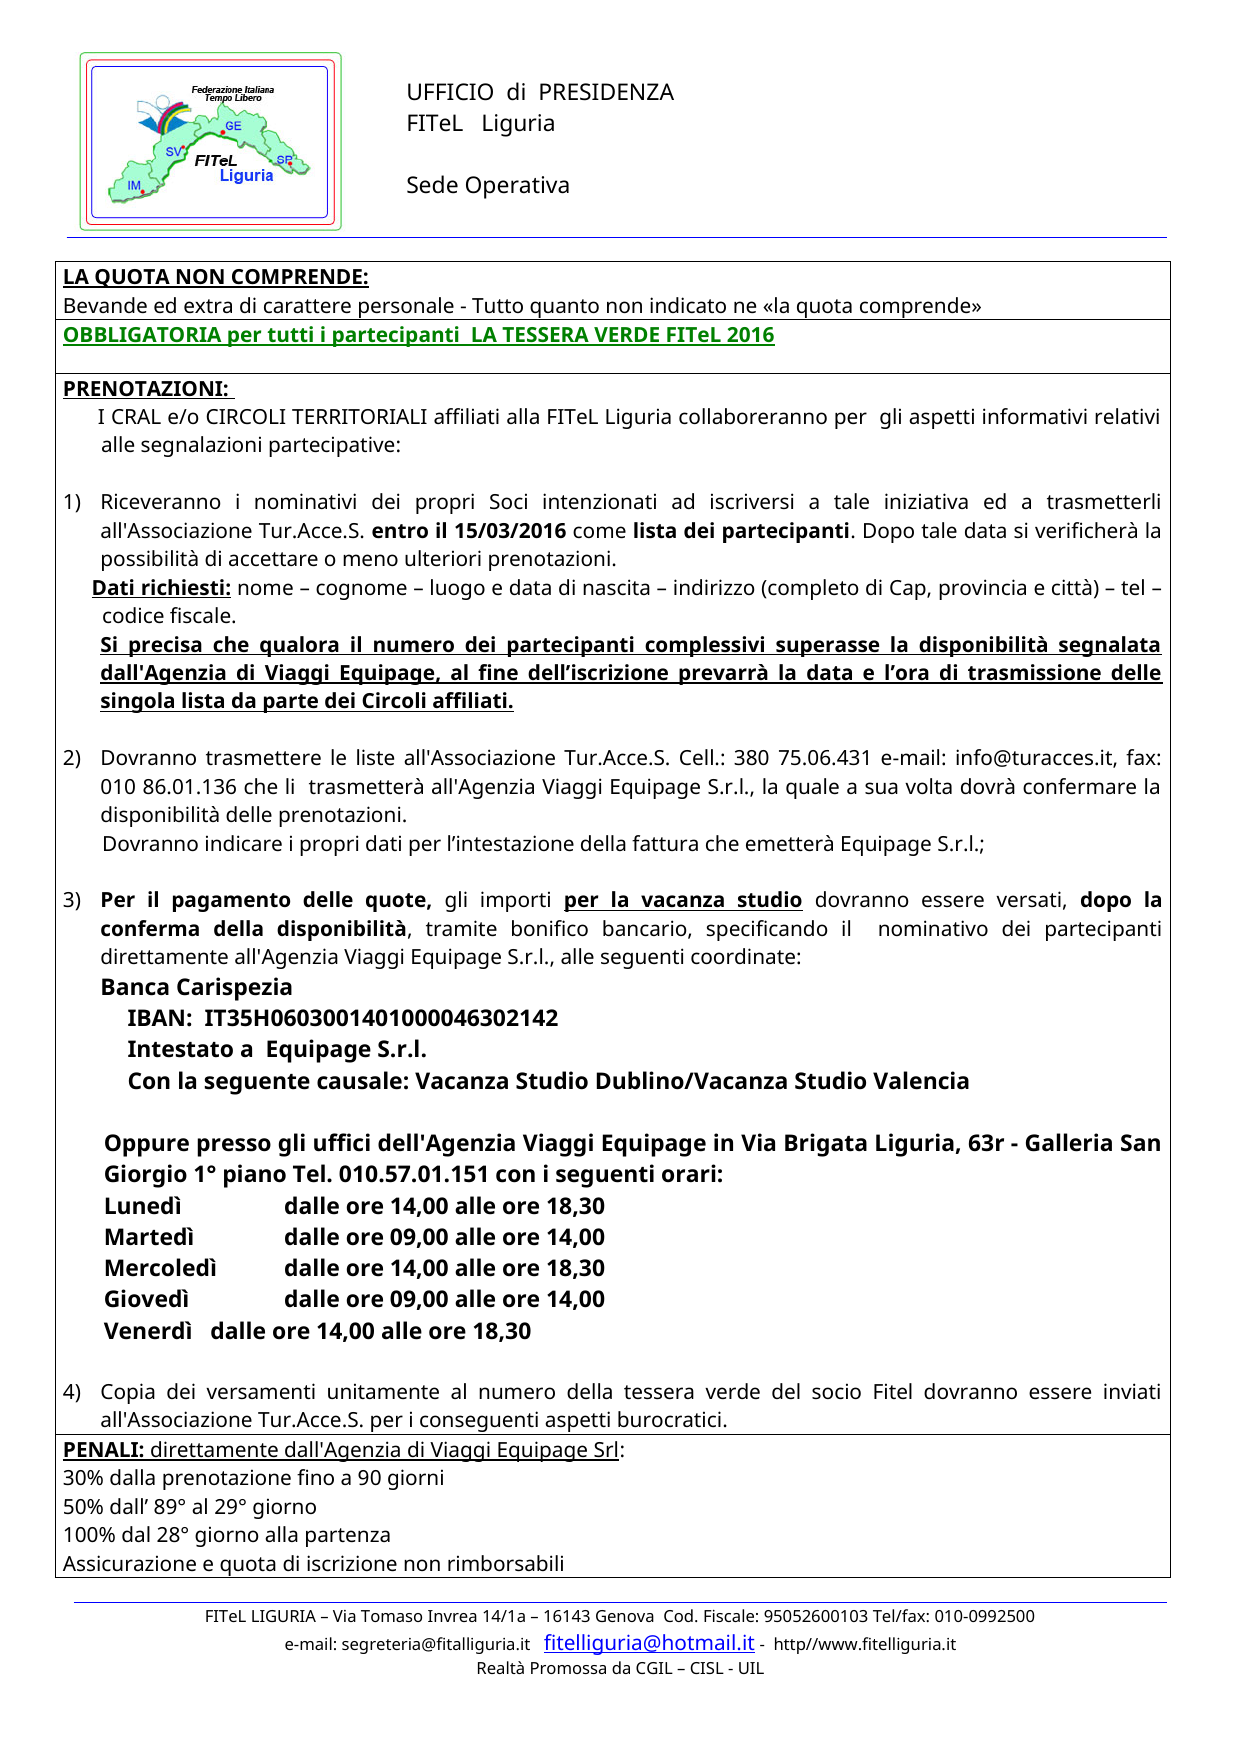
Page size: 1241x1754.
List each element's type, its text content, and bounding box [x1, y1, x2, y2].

table_cell OBBLIGATORIA per tutti i partecipanti LA TESSERA VERDE FITeL 2016 [56, 320, 1170, 373]
table_header LA QUOTA NON COMPRENDE: Bevande ed extra di carattere personale - Tutto quanto non indicato ne «la quota comprende» [56, 262, 1170, 319]
table_cell PRENOTAZIONI: I CRAL e/o CIRCOLI TERRITORIALI affiliati alla FITeL Liguria collaboreranno per gli aspetti informativi relativi alle segnalazioni partecipative: Riceveranno i nominativi dei propri Soci intenzionati ad iscriversi a tale iniziativa ed a trasmetterli all'Associazione Tur.Acce.S. entro il 15/03/2016 come lista dei partecipanti. Dopo tale data si verificherà la possibilità di accettare o meno ulteriori prenotazioni. Dati richiesti: nome – cognome – luogo e data di nascita – indirizzo (completo di Cap, provincia e città) – tel – codice fiscale. Si precisa che qualora il numero dei partecipanti complessivi superasse la disponibilità segnalata dall'Agenzia di Viaggi Equipage, al fine dell’iscrizione prevarrà la data e l’ora di trasmissione delle singola lista da parte dei Circoli affiliati. Dovranno trasmettere le liste all'Associazione Tur.Acce.S. Cell.: 380 75.06.431 e-mail: info@turacces.it, fax: 010 86.01.136 che li trasmetterà all'Agenzia Viaggi Equipage S.r.l., la quale a sua volta dovrà confermare la disponibilità delle prenotazioni. Dovranno indicare i propri dati per l’intestazione della fattura che emetterà Equipage S.r.l.; Per il pagamento delle quote, gli importi per la vacanza studio dovranno essere versati, dopo la conferma della disponibilità, tramite bonifico bancario, specificando il nominativo dei partecipanti direttamente all'Agenzia Viaggi Equipage S.r.l., alle seguenti coordinate: Banca Carispezia IBAN: IT35H0603001401000046302142 Intestato a Equipage S.r.l. Con la seguente causale: Vacanza Studio Dublino/Vacanza Studio Valencia Oppure presso gli uffici dell'Agenzia Viaggi Equipage in Via Brigata Liguria, 63r - Galleria San Giorgio 1° piano Tel. 010.57.01.151 con i seguenti orari: Lunedì dalle ore 14,00 alle ore 18,30 Martedì dalle ore 09,00 alle ore 14,00 Mercoledì dalle ore 14,00 alle ore 18,30 Giovedì dalle ore 09,00 alle ore 14,00 Venerdì dalle ore 14,00 alle ore 18,30 Copia dei versamenti unitamente al numero della tessera verde del socio Fitel dovranno essere inviati all'Associazione Tur.Acce.S. per i conseguenti aspetti burocratici. [56, 374, 1170, 1434]
picture [73, 44, 346, 237]
